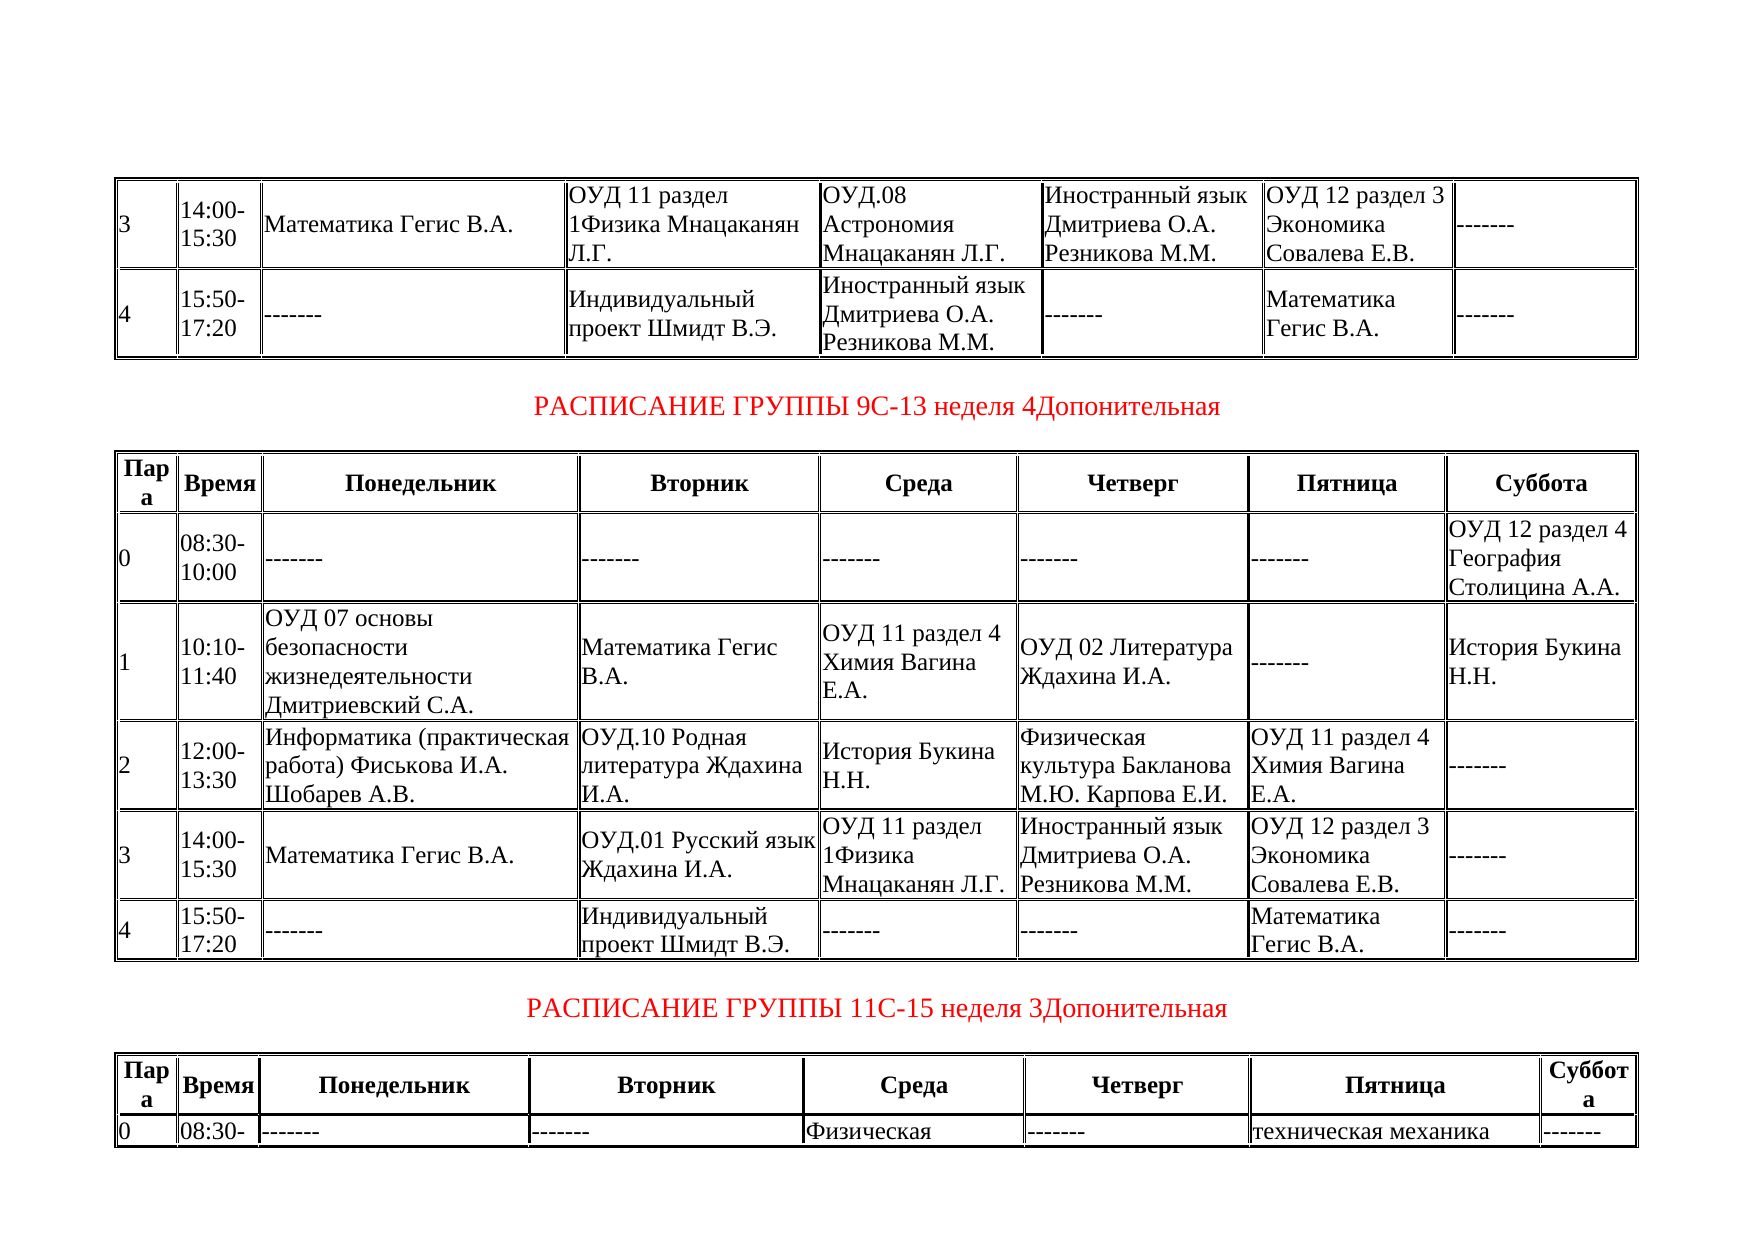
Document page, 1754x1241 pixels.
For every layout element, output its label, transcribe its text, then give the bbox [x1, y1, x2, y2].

table_header Среда [820, 454, 1017, 511]
table_header Понедельник [263, 452, 579, 511]
table_cell 08:30-10:00 [178, 1116, 259, 1145]
table_cell 12:00-13:30 [179, 722, 261, 808]
table_cell Математика Гегис В.А. [581, 604, 818, 718]
table_cell Информатика (практическая работа) Фиськова И.А. Шобарев А.В. [264, 722, 577, 808]
table_cell ------- [1018, 901, 1248, 958]
table_cell ------- [820, 901, 1017, 958]
table_cell ------- [1019, 514, 1247, 600]
table_header Пятница [1248, 452, 1446, 511]
table_cell 14:00-15:30 [179, 812, 261, 897]
table_cell 0 [116, 511, 177, 600]
table_cell ОУД.08 Астрономия Мнацаканян Л.Г. [820, 179, 1042, 267]
table_header Время [178, 454, 262, 511]
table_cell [1250, 1116, 1541, 1145]
table_cell Индивидуальный проект Шмидт В.Э. [566, 270, 820, 356]
table_header Среда [803, 1056, 1025, 1113]
table_cell ОУД 11 раздел 4 Химия Вагина Е.А. [1250, 722, 1444, 808]
table_cell 3 [118, 181, 177, 267]
table_cell ------- [261, 267, 566, 356]
table_cell История Букина Н.Н. [1448, 600, 1636, 718]
table_cell 2 [118, 719, 176, 808]
table_cell ------- [1454, 181, 1635, 267]
table_header Пара [118, 454, 177, 511]
table_cell 10:10-11:40 [179, 604, 261, 718]
table_cell 15:50-17:20 [178, 270, 261, 356]
table_cell ОУД.10 Родная литература Ждахина И.А. [581, 722, 818, 808]
table_cell Иностранный язык Дмитриева О.А. Резникова М.М. [1019, 812, 1247, 897]
table_cell ОУД 11 раздел 1Физика Мнацаканян Л.Г. [821, 812, 1016, 897]
table_cell ОУД 12 раздел 3 Экономика Совалева Е.В. [1264, 179, 1454, 267]
table_cell ------- [1448, 719, 1636, 808]
table_header Суббота [1446, 454, 1635, 511]
table_header Понедельник [259, 1054, 529, 1113]
table_cell ------- [263, 898, 579, 958]
table_cell 4 [118, 898, 177, 958]
table_cell ОУД 07 основы безопасности жизнедеятельности Дмитриевский С.А. [264, 604, 577, 718]
table_cell Индивидуальный проект Шмидт В.Э. [579, 901, 820, 958]
table_cell ------- [821, 514, 1016, 600]
table_cell 4 [116, 267, 177, 356]
table_cell ОУД 12 раздел 3 Экономика Совалева Е.В. [1250, 812, 1444, 897]
table_cell ------- [1454, 267, 1637, 356]
table_header Вторник [579, 454, 820, 511]
table_cell ОУД 11 раздел 4 Химия Вагина Е.А. [821, 604, 1016, 718]
table_cell Иностранный язык Дмитриева О.А. Резникова М.М. [1042, 181, 1263, 267]
table_header Четверг [1018, 454, 1248, 511]
table_cell 14:00-15:30 [178, 181, 261, 267]
table_cell ------- [581, 514, 818, 600]
table_cell Иностранный язык Дмитриева О.А. Резникова М.М. [820, 270, 1042, 356]
table_cell Физическая культура Бакланова М.Ю. Карпова Е.И. [1019, 722, 1247, 808]
table_cell ОУД 11 раздел 1Физика Мнацаканян Л.Г. [566, 179, 820, 267]
table_cell Математика Гегис В.А. [1264, 267, 1454, 356]
table_header Суббота [1541, 1056, 1635, 1113]
table_header Четверг [1025, 1054, 1250, 1113]
table_cell 3 [118, 808, 176, 897]
table_cell ------- [1446, 898, 1636, 958]
table_cell Математика Гегис В.А. [1248, 898, 1446, 958]
table_header Вторник [529, 1056, 803, 1113]
table_cell ------- [259, 1116, 529, 1145]
text РАСПИСАНИЕ ГРУППЫ 11С-15 неделя 3Допонительная [118, 991, 1636, 1023]
table_cell Математика Гегис В.А. [261, 179, 566, 267]
text РАСПИСАНИЕ ГРУППЫ 9С-13 неделя 4Допонительная [118, 388, 1636, 421]
table_cell История Букина Н.Н. [821, 722, 1016, 808]
table_cell ------- [1025, 1113, 1250, 1145]
table_header Пятница [1250, 1056, 1541, 1113]
table_cell ОУД.01 Русский язык Ждахина И.А. [581, 812, 818, 897]
table_cell ------- [1250, 604, 1444, 718]
table_header Время [178, 1054, 259, 1113]
table_cell 15:50-17:20 [178, 901, 262, 958]
table_cell 08:30-10:00 [179, 514, 261, 600]
table_cell 1 [118, 600, 176, 718]
table_cell ОУД 12 раздел 4 География Столицина А.А. [1446, 511, 1637, 600]
table_cell Математика Гегис В.А. [264, 812, 577, 897]
table_cell ------- [1042, 270, 1263, 356]
table_cell ------- [529, 1116, 803, 1145]
table_cell ОУД 02 Литература Ждахина И.А. [1019, 604, 1247, 718]
table_cell ------- [264, 514, 577, 600]
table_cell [803, 1116, 1025, 1145]
table_cell ------- [1541, 1113, 1637, 1145]
table_cell 0 [116, 1113, 177, 1145]
table_cell ------- [1448, 808, 1636, 897]
table_cell ------- [1250, 514, 1444, 600]
table_header Пара [118, 1056, 177, 1113]
